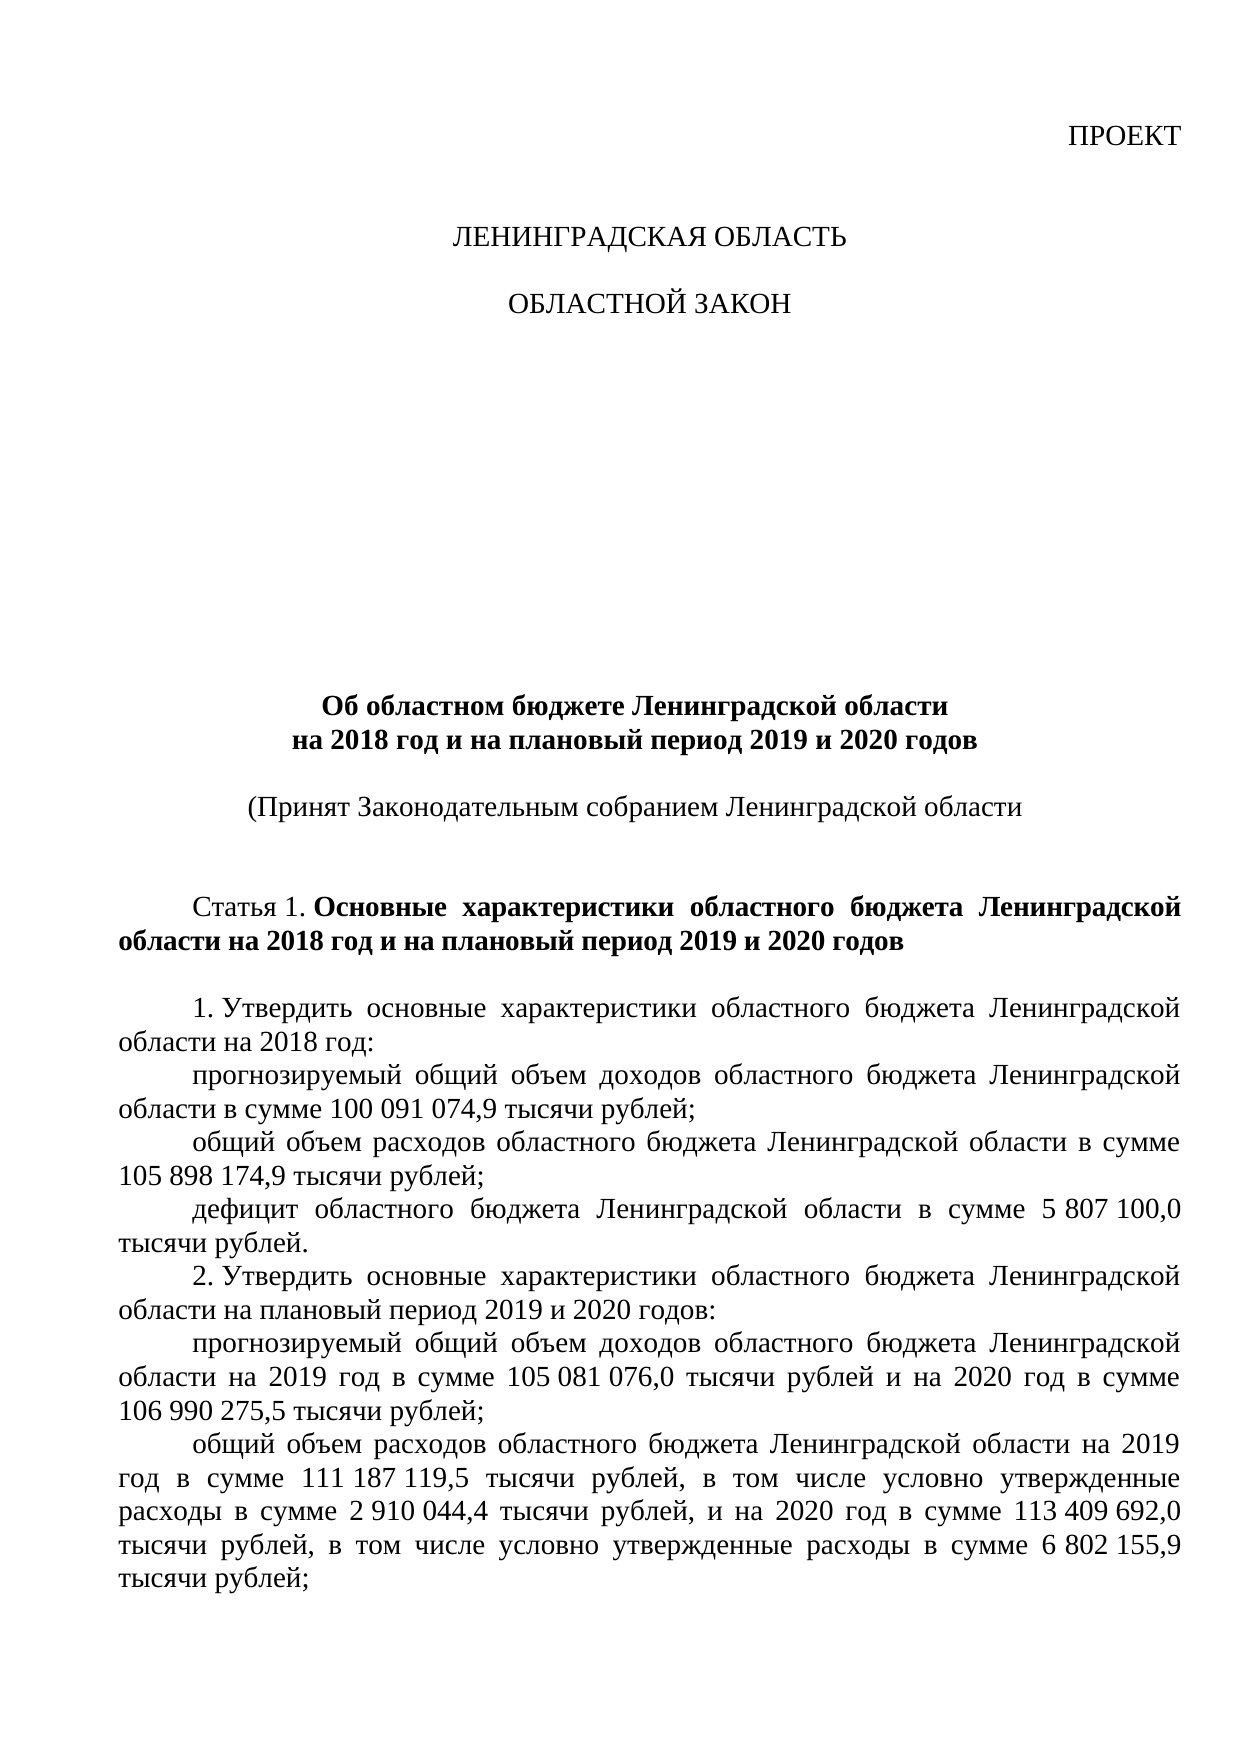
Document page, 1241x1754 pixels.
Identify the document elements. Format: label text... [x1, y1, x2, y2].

text на 2018 год и на плановый период 2019 и 2020 годов [88, 722, 1181, 755]
text общий объем расходов областного бюджета Ленинградской области на 2019 год в сумме 111 187 119,5 тысячи рублей, в том числе условно утвержденные расходы в сумме 2 910 044,4 тысячи рублей, и на 2020 год в сумме 113 409 692,0 тысячи рублей, в том числе условно утвержденные расходы в сумме 6 802 155,9 тысячи рублей; [118, 1426, 1181, 1594]
text прогнозируемый общий объем доходов областного бюджета Ленинградской области в сумме 100 091 074,9 тысячи рублей; [118, 1057, 1181, 1124]
text Статья 1. Основные характеристики областного бюджета Ленинградской области на 2018 год и на плановый период 2019 и 2020 годов [118, 889, 1181, 957]
text Об областном бюджете Ленинградской области [88, 688, 1181, 722]
text 2. Утвердить основные характеристики областного бюджета Ленинградской области на плановый период 2019 и 2020 годов: [118, 1258, 1181, 1326]
text дефицит областного бюджета Ленинградской области в сумме 5 807 100,0 тысячи рублей. [118, 1191, 1181, 1258]
text прогнозируемый общий объем доходов областного бюджета Ленинградской области на 2019 год в сумме 105 081 076,0 тысячи рублей и на 2020 год в сумме 106 990 275,5 тысячи рублей; [118, 1326, 1181, 1426]
text (Принят Законодательным собранием Ленинградской области [88, 789, 1181, 822]
text ЛЕНИНГРАДСКАЯ ОБЛАСТЬ [118, 219, 1181, 252]
text 1. Утвердить основные характеристики областного бюджета Ленинградской области на 2018 год: [118, 990, 1181, 1057]
text ОБЛАСТНОЙ ЗАКОН [118, 286, 1181, 319]
text общий объем расходов областного бюджета Ленинградской области в сумме 105 898 174,9 тысячи рублей; [118, 1124, 1181, 1191]
text ПРОЕКТ [118, 118, 1181, 152]
